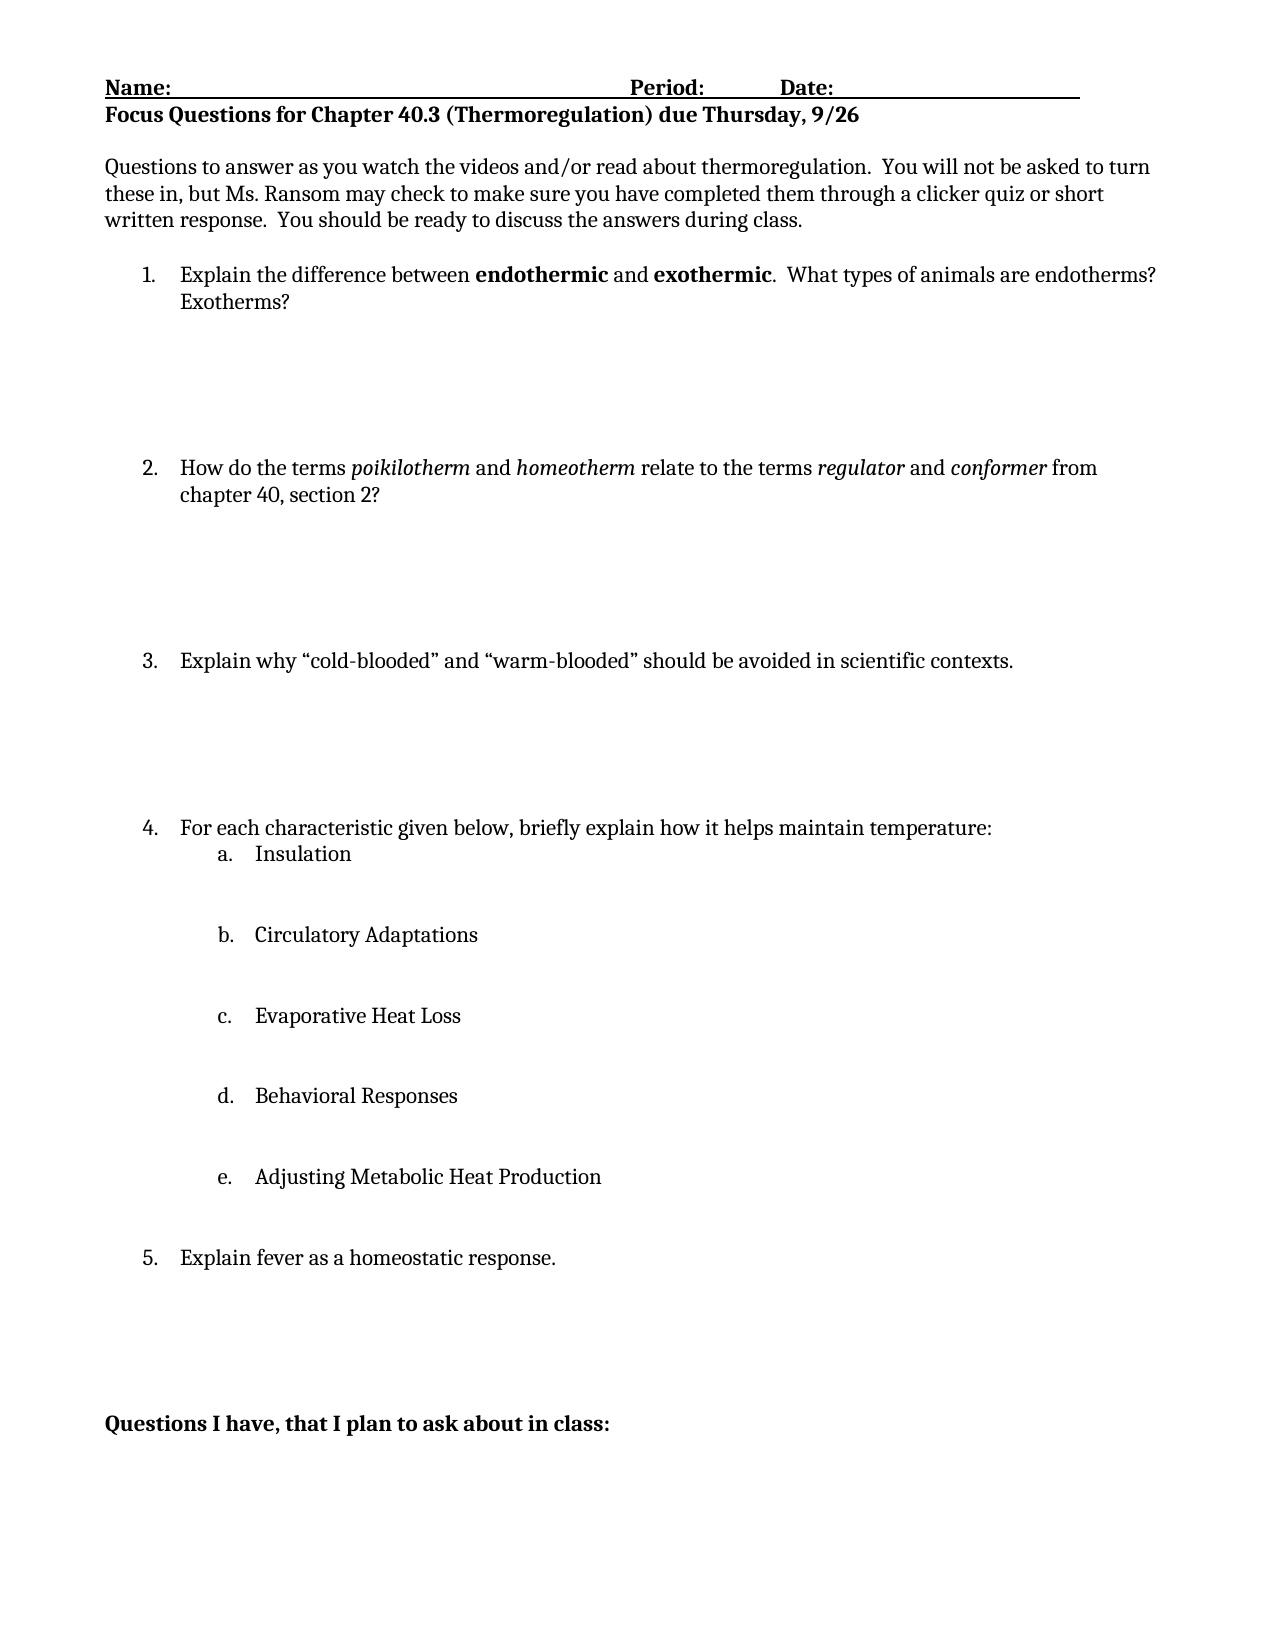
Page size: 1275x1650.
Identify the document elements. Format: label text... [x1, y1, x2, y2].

subtitle Questions to answer as you watch the videos and/or read about thermoregulation. You will not be asked to turn these in, but Ms. Ransom may check to make sure you have completed them through a clicker quiz or short written response. You should be ready to discuss the answers during class. [105, 154, 1170, 233]
list How do the terms poikilotherm and homeotherm relate to the terms regulator and conformer from chapter 40, section 2? [142, 455, 1170, 508]
list For each characteristic given below, briefly explain how it helps maintain temperature: [142, 815, 1170, 841]
list Explain why “cold-blooded” and “warm-blooded” should be avoided in scientific contexts. [142, 648, 1170, 674]
list Adjusting Metabolic Heat Production [217, 1164, 1170, 1245]
list Explain fever as a homeostatic response. [142, 1245, 1170, 1271]
list Evaporative Heat Loss [217, 1002, 1170, 1083]
list Circulatory Adaptations [217, 922, 1170, 1002]
list Behavioral Responses [217, 1083, 1170, 1164]
list Questions I have, that I plan to ask about in class: [105, 1411, 1170, 1438]
text Name: Period: Date: [105, 75, 1170, 101]
text Focus Questions for Chapter 40.3 (Thermoregulation) due Thursday, 9/26 [105, 101, 1170, 128]
list Insulation [217, 841, 1170, 922]
list Explain the difference between endothermic and exothermic. What types of animals are endotherms? Exotherms? [142, 262, 1170, 315]
